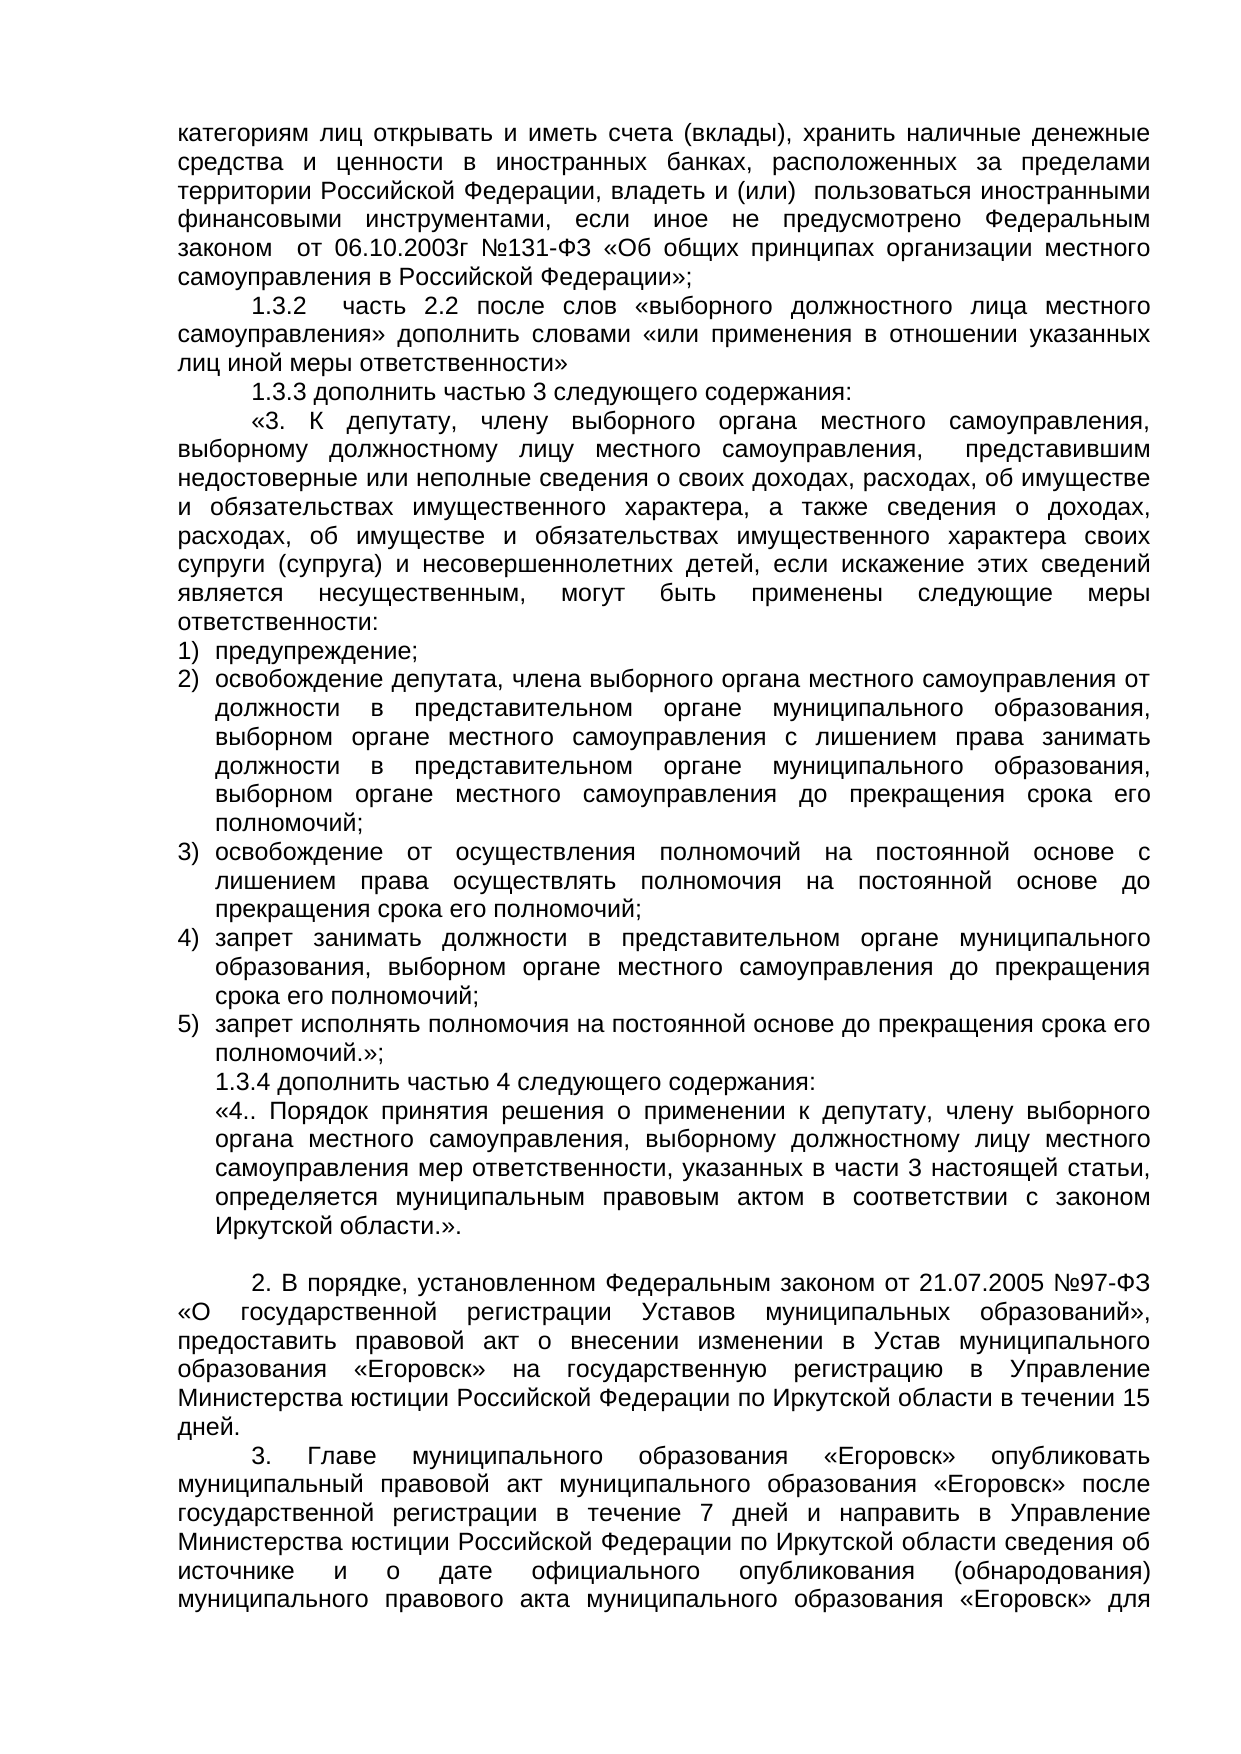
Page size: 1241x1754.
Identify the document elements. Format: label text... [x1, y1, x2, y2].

text 1.3.4 дополнить частью 4 следующего содержания: [215, 1067, 1152, 1096]
text «4.. Порядок принятия решения о применении к депутату, члену выборного органа местного самоуправления, выборному должностному лицу местного самоуправления мер ответственности, указанных в части 3 настоящей статьи, определяется муниципальным правовым актом в соответствии с законом Иркутской области.». [215, 1096, 1152, 1239]
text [177, 1441, 1152, 1613]
list запрет занимать должности в представительном органе муниципального образования, выборном органе местного самоуправления до прекращения срока его полномочий; [177, 923, 1152, 1009]
text «3. К депутату, члену выборного органа местного самоуправления, выборному должностному лицу местного самоуправления, представившим недостоверные или неполные сведения о своих доходах, расходах, об имуществе и обязательствах имущественного характера, а также сведения о доходах, расходах, об имуществе и обязательствах имущественного характера своих супруги (супруга) и несовершеннолетних детей, если искажение этих сведений является несущественным, могут быть применены следующие меры ответственности: [177, 406, 1152, 636]
text 1.3.3 дополнить частью 3 следующего содержания: [177, 377, 1152, 406]
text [177, 118, 1152, 291]
text 1.3.2 часть 2.2 после слов «выборного должностного лица местного самоуправления» дополнить словами «или применения в отношении указанных лиц иной меры ответственности» [177, 291, 1152, 377]
list запрет исполнять полномочия на постоянной основе до прекращения срока его полномочий.»; [177, 1009, 1152, 1067]
list освобождение депутата, члена выборного органа местного самоуправления от должности в представительном органе муниципального образования, выборном органе местного самоуправления с лишением права занимать должности в представительном органе муниципального образования, выборном органе местного самоуправления до прекращения срока его полномочий; [177, 664, 1152, 837]
list освобождение от осуществления полномочий на постоянной основе с лишением права осуществлять полномочия на постоянной основе до прекращения срока его полномочий; [177, 837, 1152, 923]
text 2. В порядке, установленном Федеральным законом от 21.07.2005 №97-ФЗ «О государственной регистрации Уставов муниципальных образований», предоставить правовой акт о внесении изменении в Устав муниципального образования «Егоровск» на государственную регистрацию в Управление Министерства юстиции Российской Федерации по Иркутской области в течении 15 дней. [177, 1268, 1152, 1441]
list предупреждение; [177, 636, 1152, 664]
